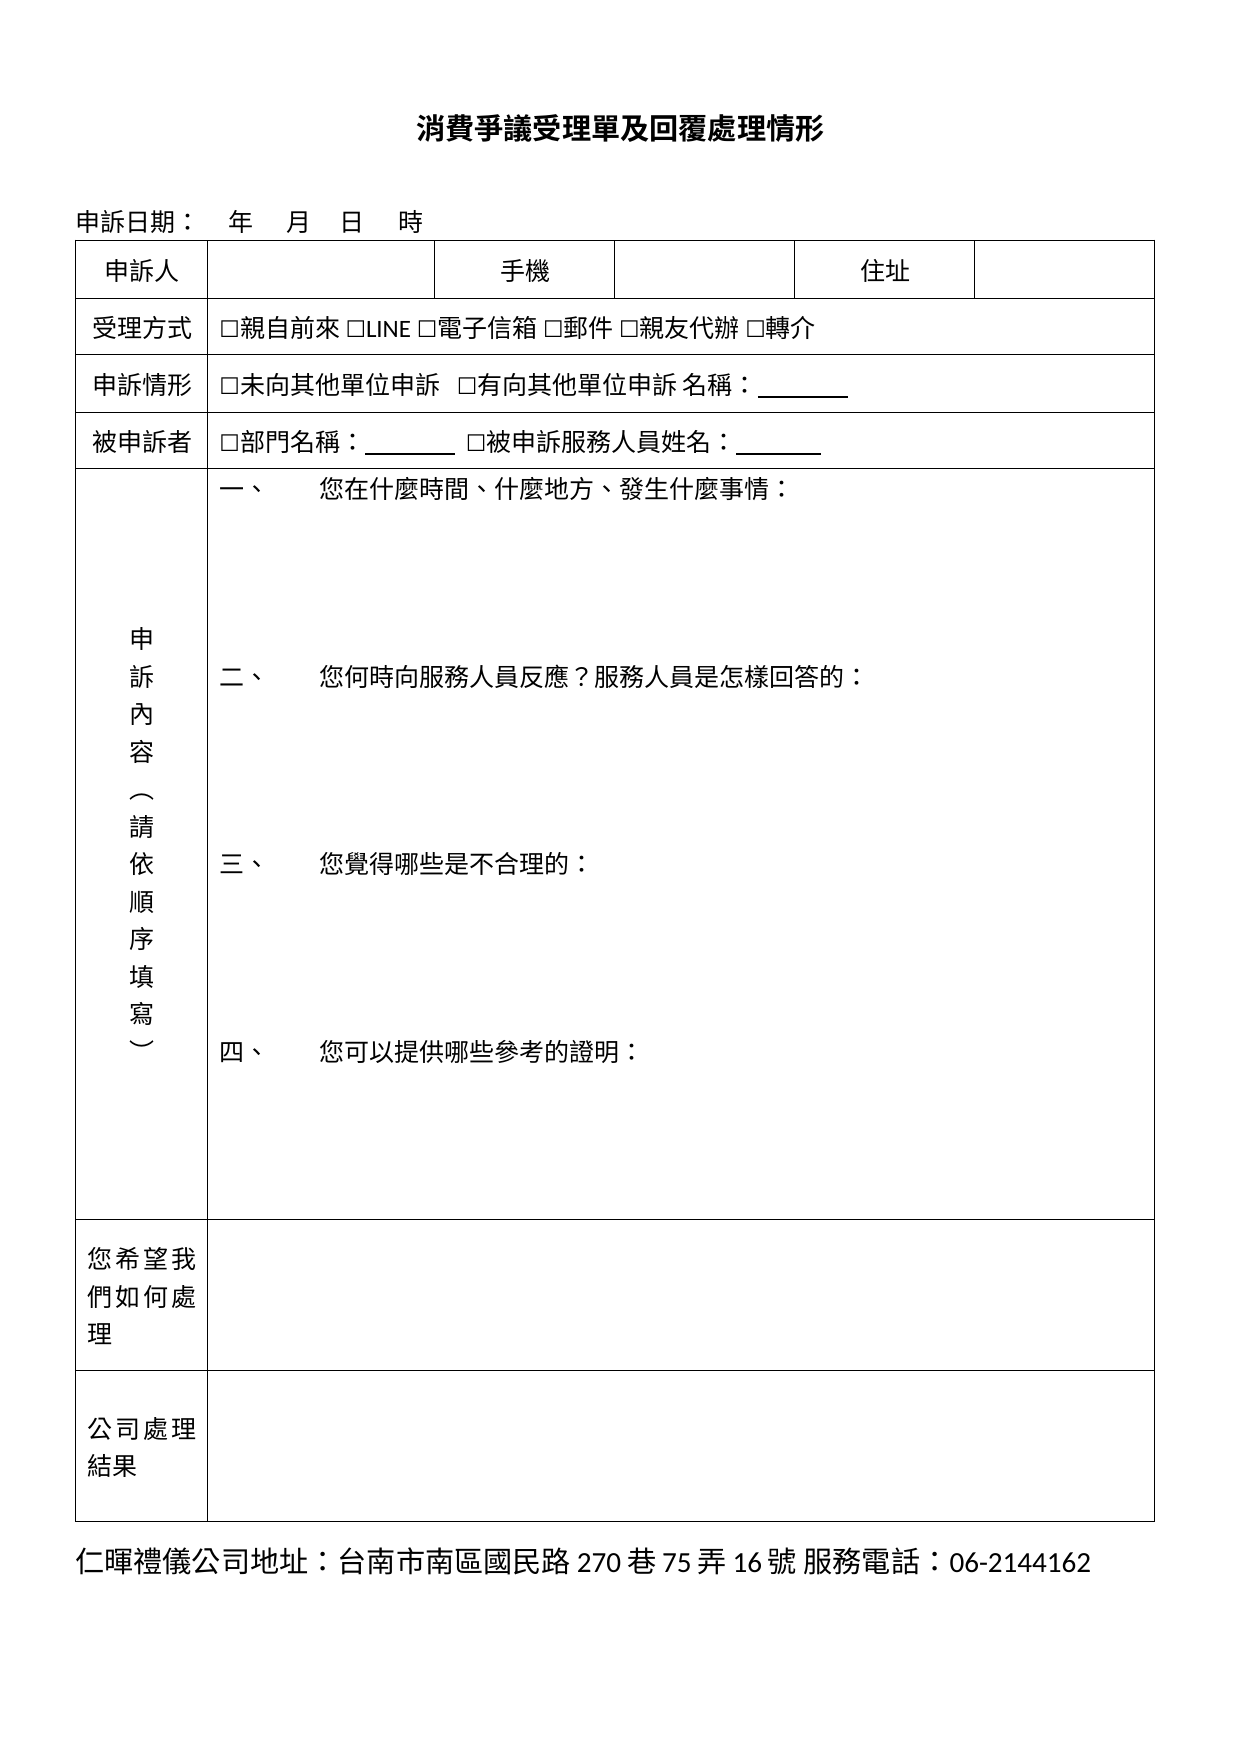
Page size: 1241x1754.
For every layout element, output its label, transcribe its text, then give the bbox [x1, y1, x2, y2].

table_cell 受理方式 [76, 299, 207, 354]
table_cell [208, 1220, 1154, 1370]
table_cell 申 訴 內 容 ︵ 請 依 順 序 填 寫 ︶ [76, 469, 207, 1219]
table_header 手機 [435, 241, 614, 298]
text 仁暉禮儀公司地址：台南市南區國民路270巷75弄16號 服務電話：06-2144162 [75, 1522, 1165, 1597]
table_cell 您在什麼時間、什麼地方、發生什麼事情： 您何時向服務人員反應？服務人員是怎樣回答的： 您覺得哪些是不合理的： 您可以提供哪些參考的證明： [208, 469, 1154, 1219]
table_cell 申訴情形 [76, 355, 207, 412]
table_cell 被申訴者 [76, 413, 207, 468]
table_header [615, 241, 794, 298]
table_cell 您希望我們如何處理 [76, 1220, 207, 1370]
table_header [208, 241, 434, 298]
table_header 申訴人 [76, 241, 207, 298]
table_header 住址 [795, 241, 974, 298]
table_cell ☐親自前來 ☐LINE ☐電子信箱 ☐郵件 ☐親友代辦 ☐轉介 [208, 299, 1154, 354]
text 申訴日期： 年 月 日 時 [75, 202, 1165, 239]
text 消費爭議受理單及回覆處理情形 [75, 89, 1165, 164]
table_cell ☐部門名稱： ☐被申訴服務人員姓名： [208, 413, 1154, 468]
table_cell 公司處理結果 [76, 1371, 207, 1521]
table_header [975, 241, 1154, 298]
table_cell [208, 1371, 1154, 1521]
table_cell ☐未向其他單位申訴 ☐有向其他單位申訴 名稱： [208, 355, 1154, 412]
